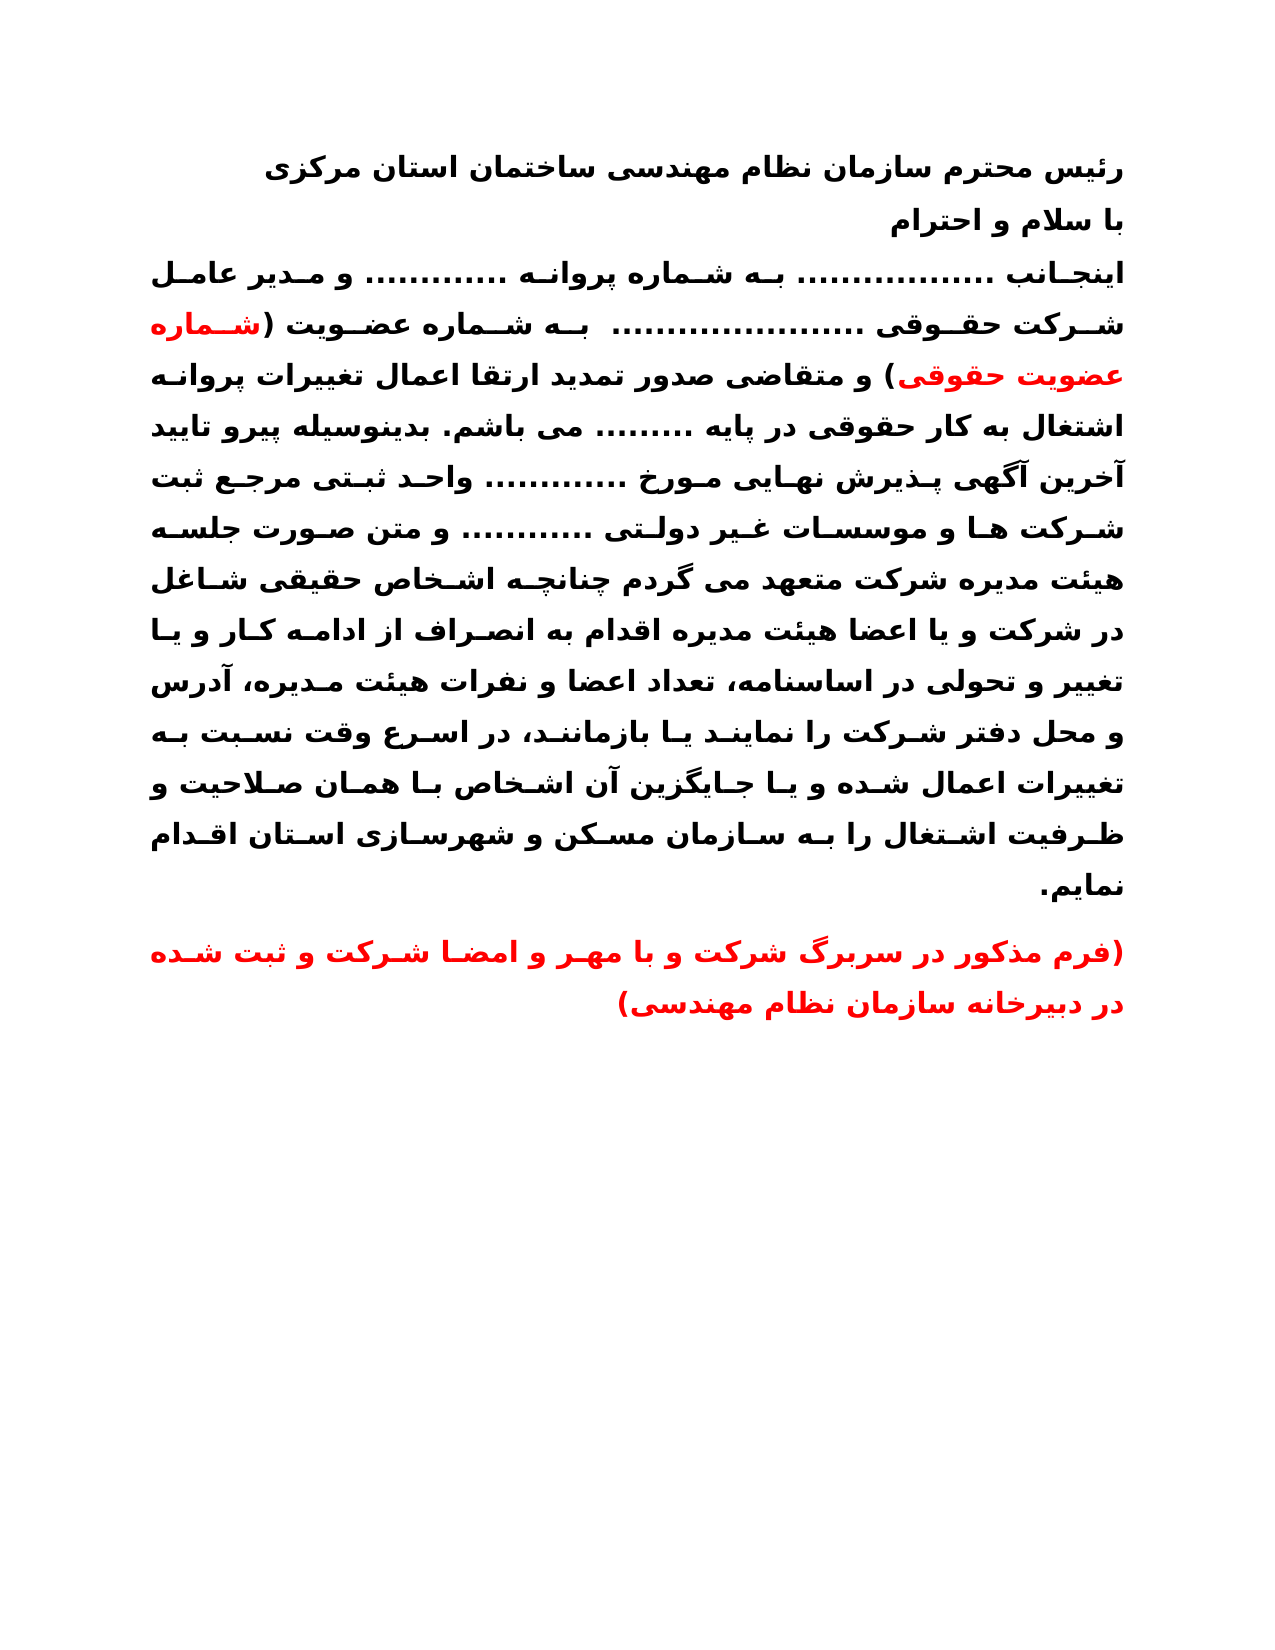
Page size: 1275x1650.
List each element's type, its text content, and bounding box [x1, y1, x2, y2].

text رئیس محترم سازمان نظام مهندسی ساختمان استان مرکزی [150, 150, 1125, 184]
text (فرم مذکور در سربرگ شرکت و با مهر و امضا شرکت و ثبت شده در دبیرخانه سازمان نظام مهندسی) [150, 936, 1125, 1020]
text اینجانب .................. به شماره پروانه ............. و مدیر عامل شرکت حقوقی ....................... به شماره عضویت (شماره عضویت حقوقی) و متقاضی صدور تمدید ارتقا اعمال تغییرات پروانه اشتغال به کار حقوقی در پایه ......... می باشم. بدینوسیله پیرو تایید آخرین آگهی پذیرش نهایی مورخ ............. واحد ثبتی مرجع ثبت شرکت ها و موسسات غیر دولتی ............ و متن صورت جلسه هیئت مدیره شرکت متعهد می گردم چنانچه اشخاص حقیقی شاغل در شرکت و یا اعضا هیئت مدیره اقدام به انصراف از ادامه کار و یا تغییر و تحولی در اساسنامه، تعداد اعضا و نفرات هیئت مدیره، آدرس و محل دفتر شرکت را نمایند یا بازمانند، در اسرع وقت نسبت به تغییرات اعمال شده و یا جایگزین آن اشخاص با همان صلاحیت و ظرفیت اشتغال را به سازمان مسکن و شهرسازی استان اقدام نمایم. [150, 257, 1125, 902]
text با سلام و احترام [150, 203, 1125, 237]
